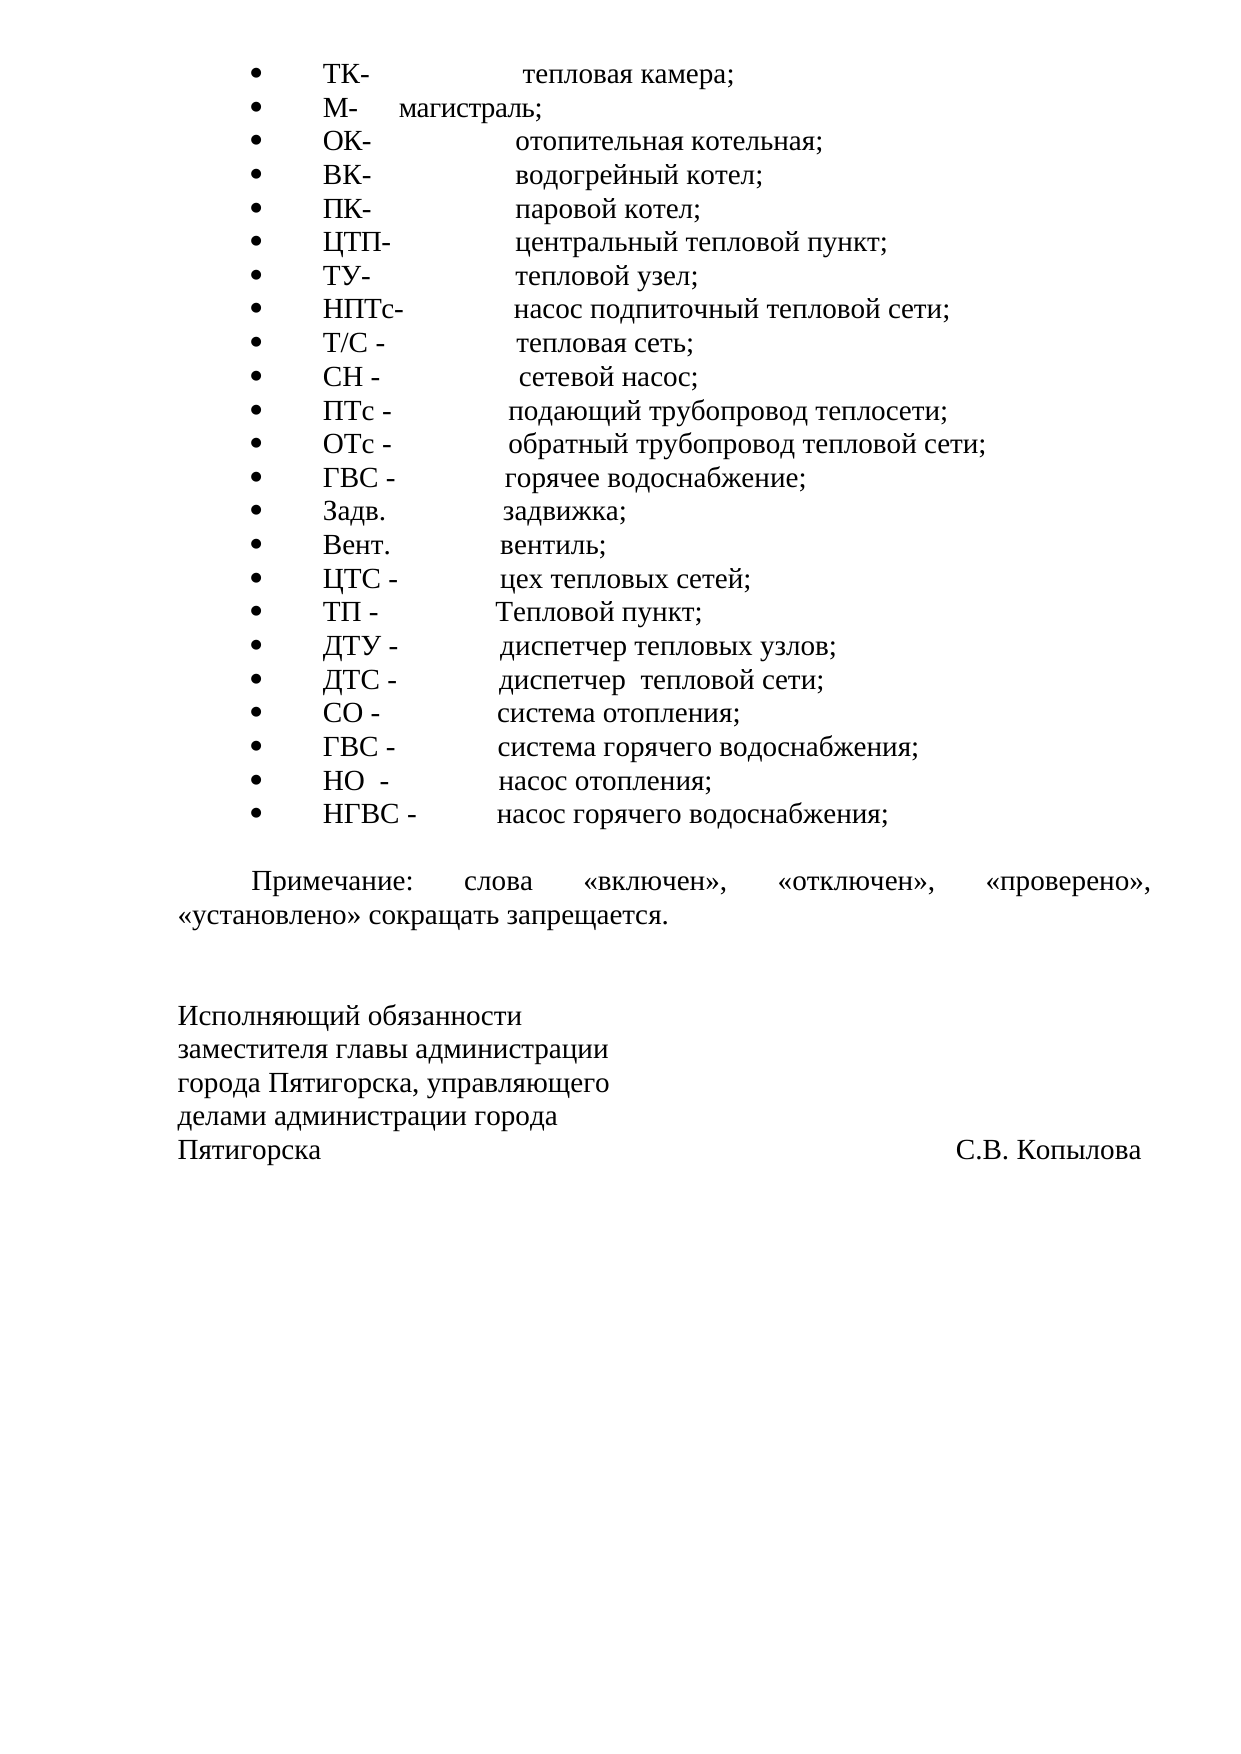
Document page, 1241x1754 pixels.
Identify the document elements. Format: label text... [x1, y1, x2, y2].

list Т/С - тепловая сеть; [177, 325, 1152, 359]
list ГВС - система горячего водоснабжения; [177, 729, 1152, 763]
list ЦТП- центральный тепловой пункт; [177, 224, 1152, 258]
list ТП - Тепловой пункт; [177, 594, 1152, 628]
text делами администрации города [177, 1098, 1152, 1132]
list ТУ- тепловой узел; [177, 258, 1152, 292]
list Задв. задвижка; [177, 493, 1152, 527]
text Примечание: слова «включен», «отключен», «проверено», «установлено» сокращать запрещается. [177, 863, 1152, 931]
list ПК- паровой котел; [177, 191, 1152, 224]
list НПТс- насос подпиточный тепловой сети; [177, 292, 1152, 325]
list НГВС - насос горячего водоснабжения; [177, 796, 1152, 830]
list ДТС - диспетчер тепловой сети; [177, 662, 1152, 695]
text Исполняющий обязанности [177, 998, 1152, 1031]
list ГВС - горячее водоснабжение; [177, 460, 1152, 493]
list ТК- тепловая камера; [177, 56, 1152, 90]
list СО - система отопления; [177, 695, 1152, 729]
list ВК- водогрейный котел; [177, 157, 1152, 191]
text города Пятигорска, управляющего [177, 1065, 1152, 1098]
text Пятигорска С.В. Копылова [177, 1132, 1152, 1165]
list ЦТС - цех тепловых сетей; [177, 561, 1152, 594]
list М- магистраль; [177, 90, 1152, 123]
text заместителя главы администрации [177, 1031, 1152, 1065]
list СН - сетевой насос; [177, 359, 1152, 393]
list ПТс - подающий трубопровод теплосети; [177, 393, 1152, 426]
list Вент. вентиль; [177, 527, 1152, 561]
list ОТс - обратный трубопровод тепловой сети; [177, 426, 1152, 460]
list ОК- отопительная котельная; [177, 123, 1152, 157]
list ДТУ - диспетчер тепловых узлов; [177, 628, 1152, 662]
list НО - насос отопления; [177, 763, 1152, 796]
